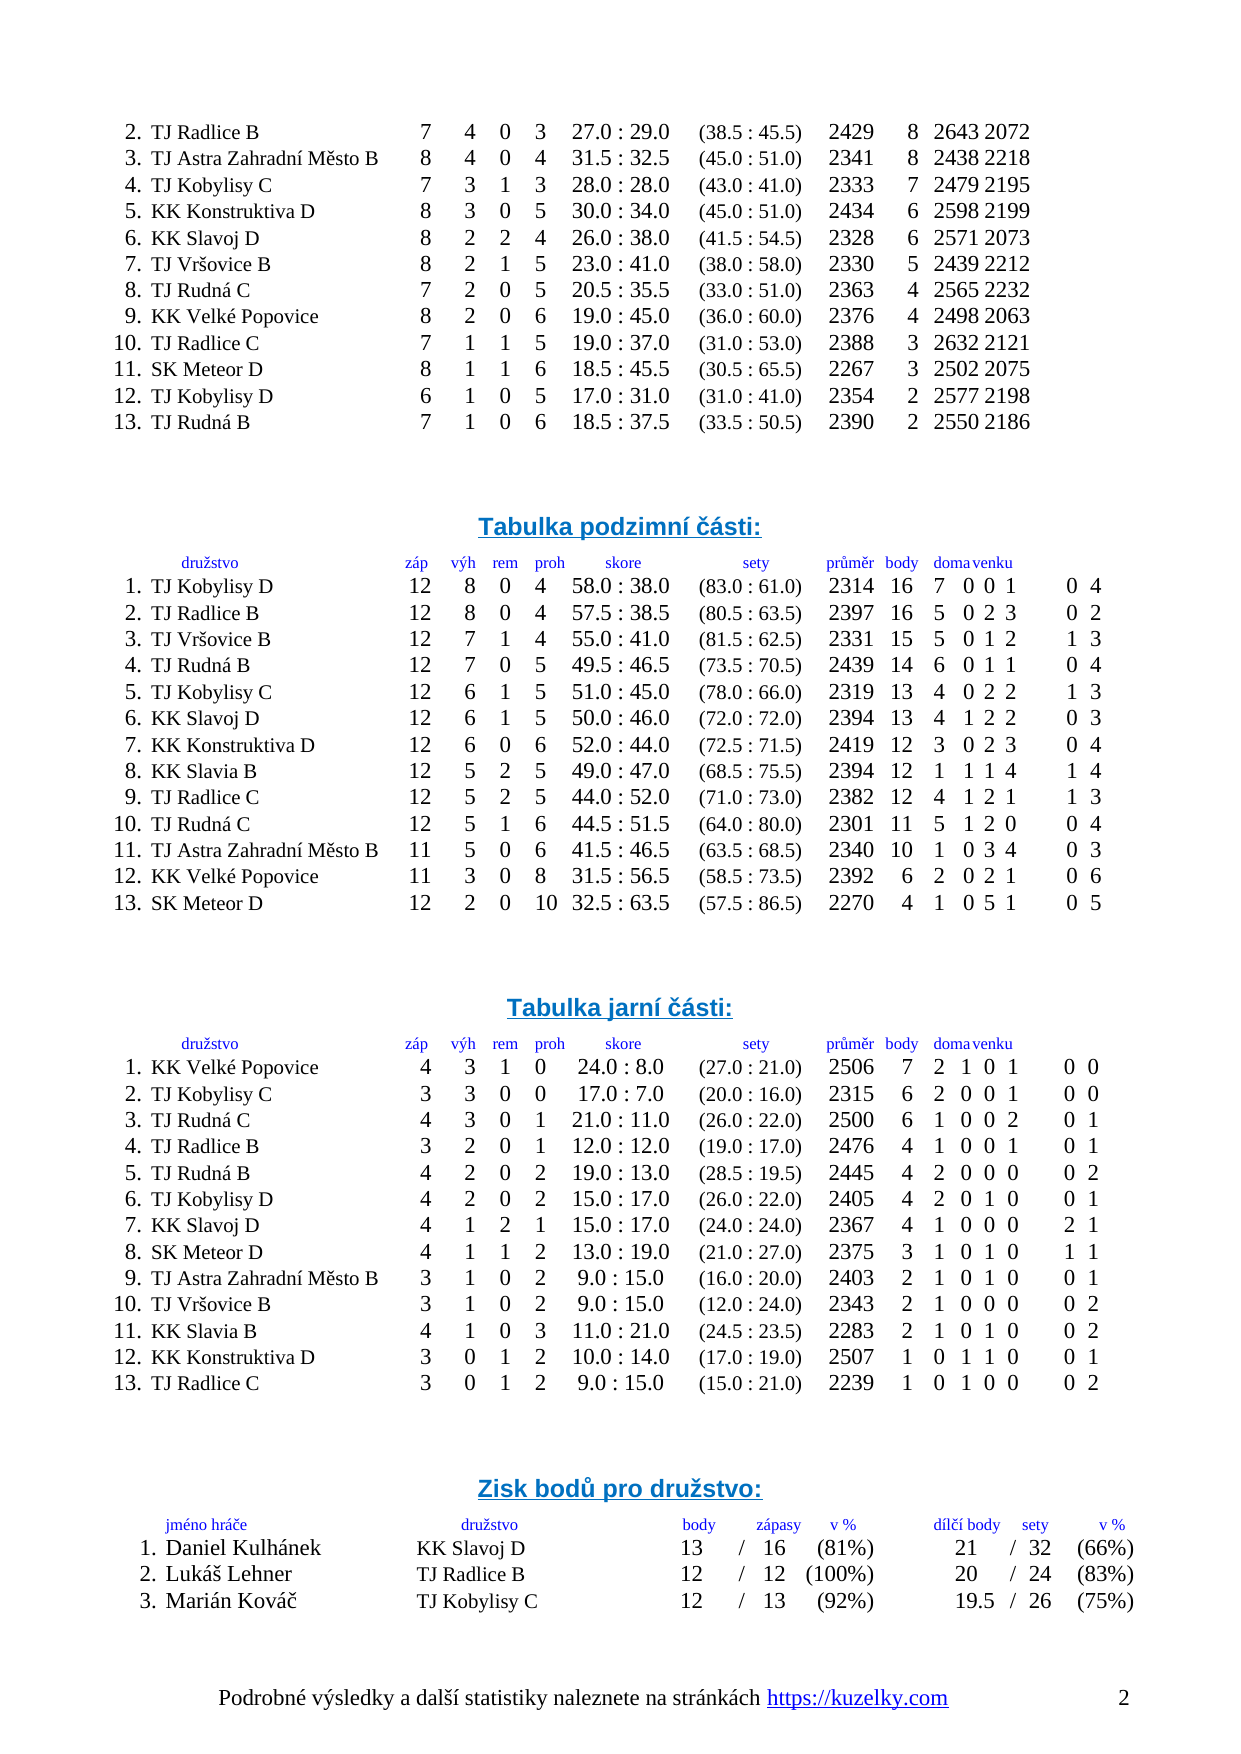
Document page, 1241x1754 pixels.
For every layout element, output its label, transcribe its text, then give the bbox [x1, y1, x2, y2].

text 7. KK Slavoj D 4 1 2 1 15.0 : 17.0 (24.0 : 24.0) 2367 4 1 0 0 0 2 1 [106, 1211, 1134, 1238]
text 2. TJ Kobylisy C 3 3 0 0 17.0 : 7.0 (20.0 : 16.0) 2315 6 2 0 0 1 0 0 [106, 1079, 1134, 1106]
text 6. KK Slavoj D 8 2 2 4 26.0 : 38.0 (41.5 : 54.5) 2328 6 2571 2073 [106, 223, 1134, 250]
text 8. KK Slavia B 12 5 2 5 49.0 : 47.0 (68.5 : 75.5) 2394 12 1 1 1 4 1 4 [106, 757, 1134, 783]
text družstvo záp výh rem proh skore sety průměr body doma venku [106, 553, 1134, 572]
text 10. TJ Rudná C 12 5 1 6 44.5 : 51.5 (64.0 : 80.0) 2301 11 5 1 2 0 0 4 [106, 810, 1134, 836]
text 3. TJ Astra Zahradní Město B 8 4 0 4 31.5 : 32.5 (45.0 : 51.0) 2341 8 2438 2218 [106, 144, 1134, 171]
text 13. TJ Radlice C 3 0 1 2 9.0 : 15.0 (15.0 : 21.0) 2239 1 0 1 0 0 0 2 [106, 1369, 1134, 1396]
text 13. SK Meteor D 12 2 0 10 32.5 : 63.5 (57.5 : 86.5) 2270 4 1 0 5 1 0 5 [106, 889, 1134, 915]
text 8. SK Meteor D 4 1 1 2 13.0 : 19.0 (21.0 : 27.0) 2375 3 1 0 1 0 1 1 [106, 1238, 1134, 1264]
text 7. KK Konstruktiva D 12 6 0 6 52.0 : 44.0 (72.5 : 71.5) 2419 12 3 0 2 3 0 4 [106, 731, 1134, 757]
text 11. TJ Astra Zahradní Město B 11 5 0 6 41.5 : 46.5 (63.5 : 68.5) 2340 10 1 0 3 4 0 3 [106, 836, 1134, 862]
text 6. KK Slavoj D 12 6 1 5 50.0 : 46.0 (72.0 : 72.0) 2394 13 4 1 2 2 0 3 [106, 704, 1134, 731]
text jméno hráče družstvo body zápasy v % dílčí body sety v % [106, 1515, 1134, 1534]
text 5. TJ Kobylisy C 12 6 1 5 51.0 : 45.0 (78.0 : 66.0) 2319 13 4 0 2 2 1 3 [106, 678, 1134, 704]
text Zisk bodů pro družstvo: [94, 1473, 1145, 1502]
text 12. KK Velké Popovice 11 3 0 8 31.5 : 56.5 (58.5 : 73.5) 2392 6 2 0 2 1 0 6 [106, 862, 1134, 889]
text 1. TJ Kobylisy D 12 8 0 4 58.0 : 38.0 (83.0 : 61.0) 2314 16 7 0 0 1 0 4 [106, 572, 1134, 599]
text 13. TJ Rudná B 7 1 0 6 18.5 : 37.5 (33.5 : 50.5) 2390 2 2550 2186 [106, 408, 1134, 434]
text 11. SK Meteor D 8 1 1 6 18.5 : 45.5 (30.5 : 65.5) 2267 3 2502 2075 [106, 355, 1134, 382]
text 10. TJ Radlice C 7 1 1 5 19.0 : 37.0 (31.0 : 53.0) 2388 3 2632 2121 [106, 329, 1134, 355]
text 2. TJ Radlice B 7 4 0 3 27.0 : 29.0 (38.5 : 45.5) 2429 8 2643 2072 [106, 118, 1134, 144]
text 9. TJ Astra Zahradní Město B 3 1 0 2 9.0 : 15.0 (16.0 : 20.0) 2403 2 1 0 1 0 0 1 [106, 1264, 1134, 1290]
text 5. KK Konstruktiva D 8 3 0 5 30.0 : 34.0 (45.0 : 51.0) 2434 6 2598 2199 [106, 197, 1134, 223]
text 12. TJ Kobylisy D 6 1 0 5 17.0 : 31.0 (31.0 : 41.0) 2354 2 2577 2198 [106, 382, 1134, 408]
text 4. TJ Radlice B 3 2 0 1 12.0 : 12.0 (19.0 : 17.0) 2476 4 1 0 0 1 0 1 [106, 1132, 1134, 1159]
text 3. Marián Kováč TJ Kobylisy C 12 / 13 (92%) 19.5 / 26 (75%) [106, 1587, 1134, 1613]
text 2. Lukáš Lehner TJ Radlice B 12 / 12 (100%) 20 / 24 (83%) [106, 1560, 1134, 1587]
text 10. TJ Vršovice B 3 1 0 2 9.0 : 15.0 (12.0 : 24.0) 2343 2 1 0 0 0 0 2 [106, 1290, 1134, 1317]
text Tabulka podzimní části: [94, 512, 1145, 541]
text 9. KK Velké Popovice 8 2 0 6 19.0 : 45.0 (36.0 : 60.0) 2376 4 2498 2063 [106, 303, 1134, 329]
text 7. TJ Vršovice B 8 2 1 5 23.0 : 41.0 (38.0 : 58.0) 2330 5 2439 2212 [106, 250, 1134, 276]
text 1. Daniel Kulhánek KK Slavoj D 13 / 16 (81%) 21 / 32 (66%) [106, 1534, 1134, 1560]
text 9. TJ Radlice C 12 5 2 5 44.0 : 52.0 (71.0 : 73.0) 2382 12 4 1 2 1 1 3 [106, 783, 1134, 810]
text 3. TJ Vršovice B 12 7 1 4 55.0 : 41.0 (81.5 : 62.5) 2331 15 5 0 1 2 1 3 [106, 625, 1134, 652]
text Tabulka jarní části: [94, 993, 1145, 1022]
text 5. TJ Rudná B 4 2 0 2 19.0 : 13.0 (28.5 : 19.5) 2445 4 2 0 0 0 0 2 [106, 1159, 1134, 1185]
text 6. TJ Kobylisy D 4 2 0 2 15.0 : 17.0 (26.0 : 22.0) 2405 4 2 0 1 0 0 1 [106, 1185, 1134, 1211]
text 4. TJ Kobylisy C 7 3 1 3 28.0 : 28.0 (43.0 : 41.0) 2333 7 2479 2195 [106, 171, 1134, 197]
text 8. TJ Rudná C 7 2 0 5 20.5 : 35.5 (33.0 : 51.0) 2363 4 2565 2232 [106, 276, 1134, 303]
text 1. KK Velké Popovice 4 3 1 0 24.0 : 8.0 (27.0 : 21.0) 2506 7 2 1 0 1 0 0 [106, 1053, 1134, 1079]
text družstvo záp výh rem proh skore sety průměr body doma venku [106, 1034, 1134, 1053]
text 2. TJ Radlice B 12 8 0 4 57.5 : 38.5 (80.5 : 63.5) 2397 16 5 0 2 3 0 2 [106, 599, 1134, 625]
text 4. TJ Rudná B 12 7 0 5 49.5 : 46.5 (73.5 : 70.5) 2439 14 6 0 1 1 0 4 [106, 652, 1134, 678]
text 12. KK Konstruktiva D 3 0 1 2 10.0 : 14.0 (17.0 : 19.0) 2507 1 0 1 1 0 0 1 [106, 1343, 1134, 1369]
text 11. KK Slavia B 4 1 0 3 11.0 : 21.0 (24.5 : 23.5) 2283 2 1 0 1 0 0 2 [106, 1317, 1134, 1343]
text 3. TJ Rudná C 4 3 0 1 21.0 : 11.0 (26.0 : 22.0) 2500 6 1 0 0 2 0 1 [106, 1106, 1134, 1132]
